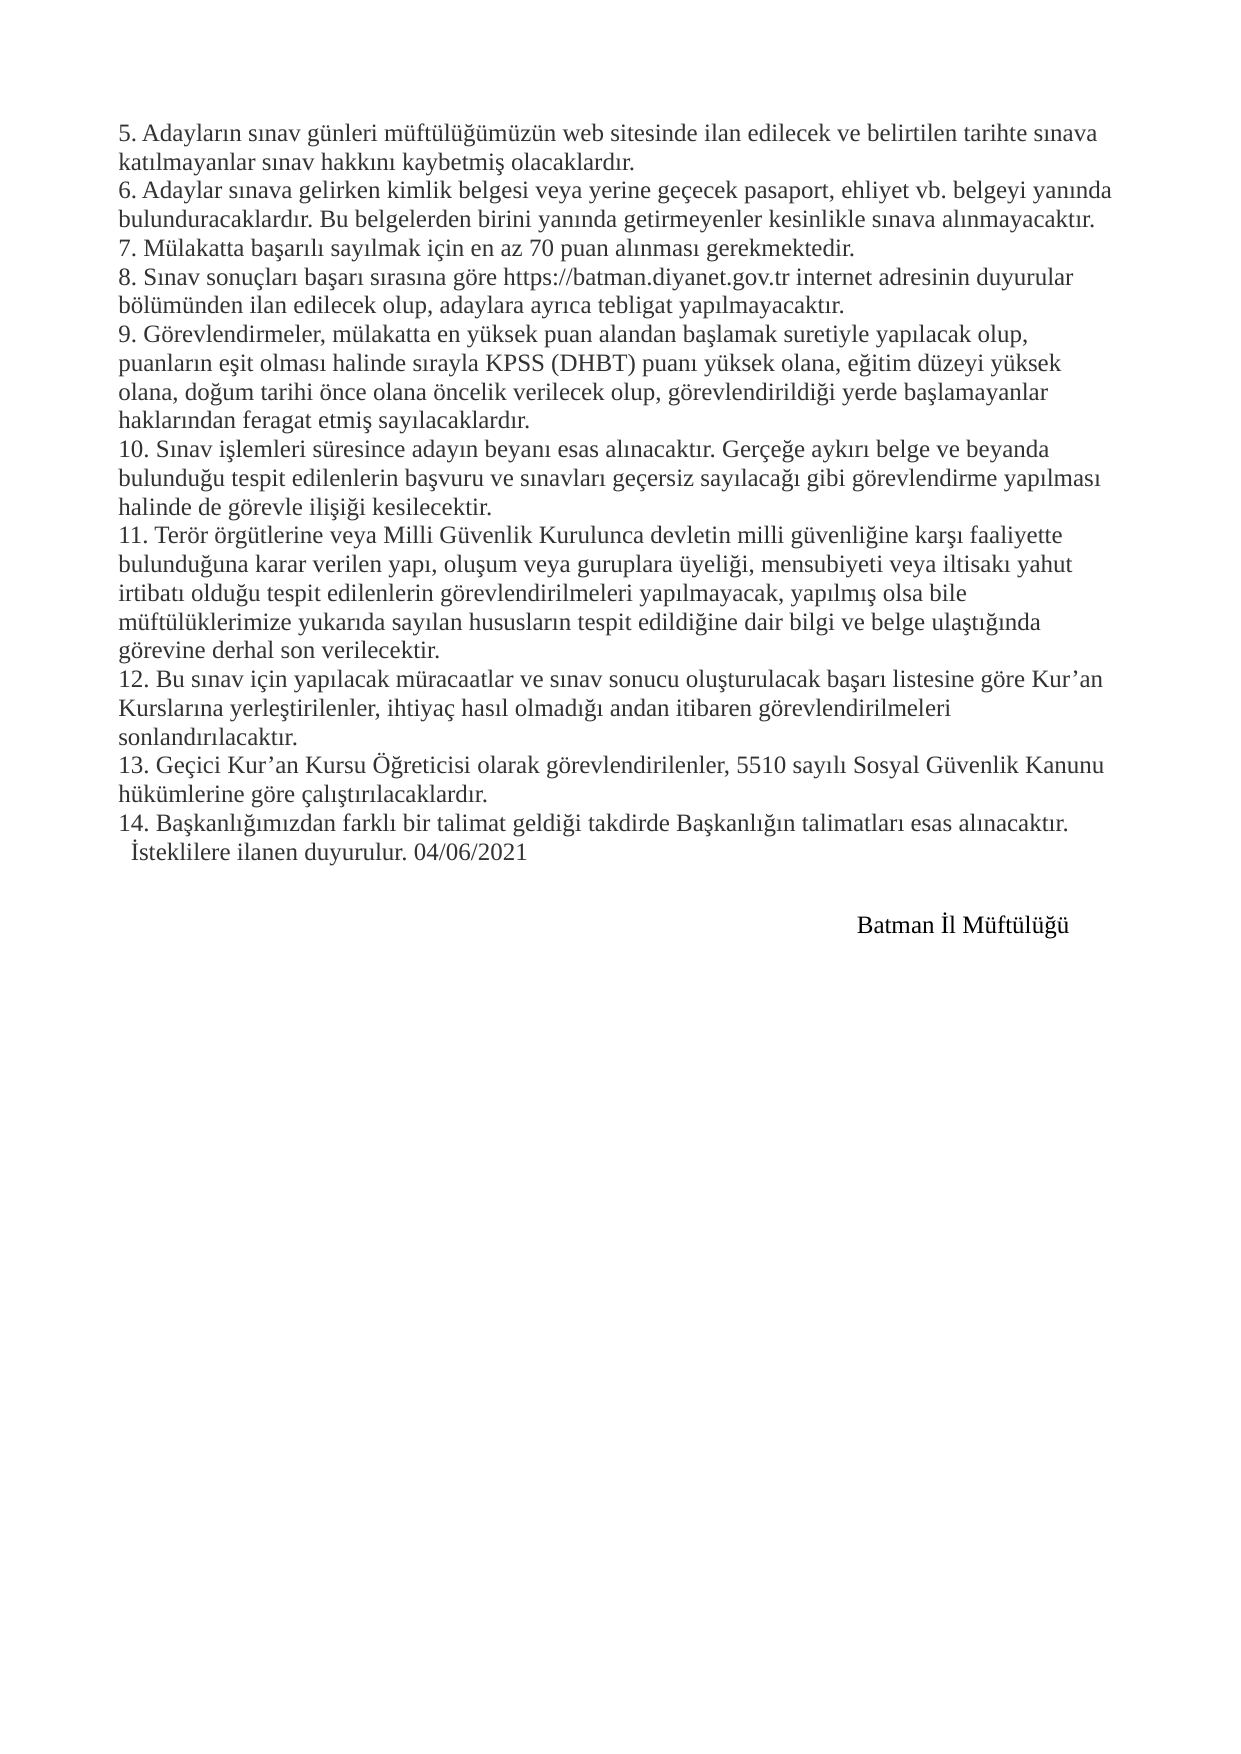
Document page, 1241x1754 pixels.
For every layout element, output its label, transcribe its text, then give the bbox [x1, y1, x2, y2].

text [118, 118, 1122, 866]
text Batman İl Müftülüğü [118, 910, 1122, 967]
